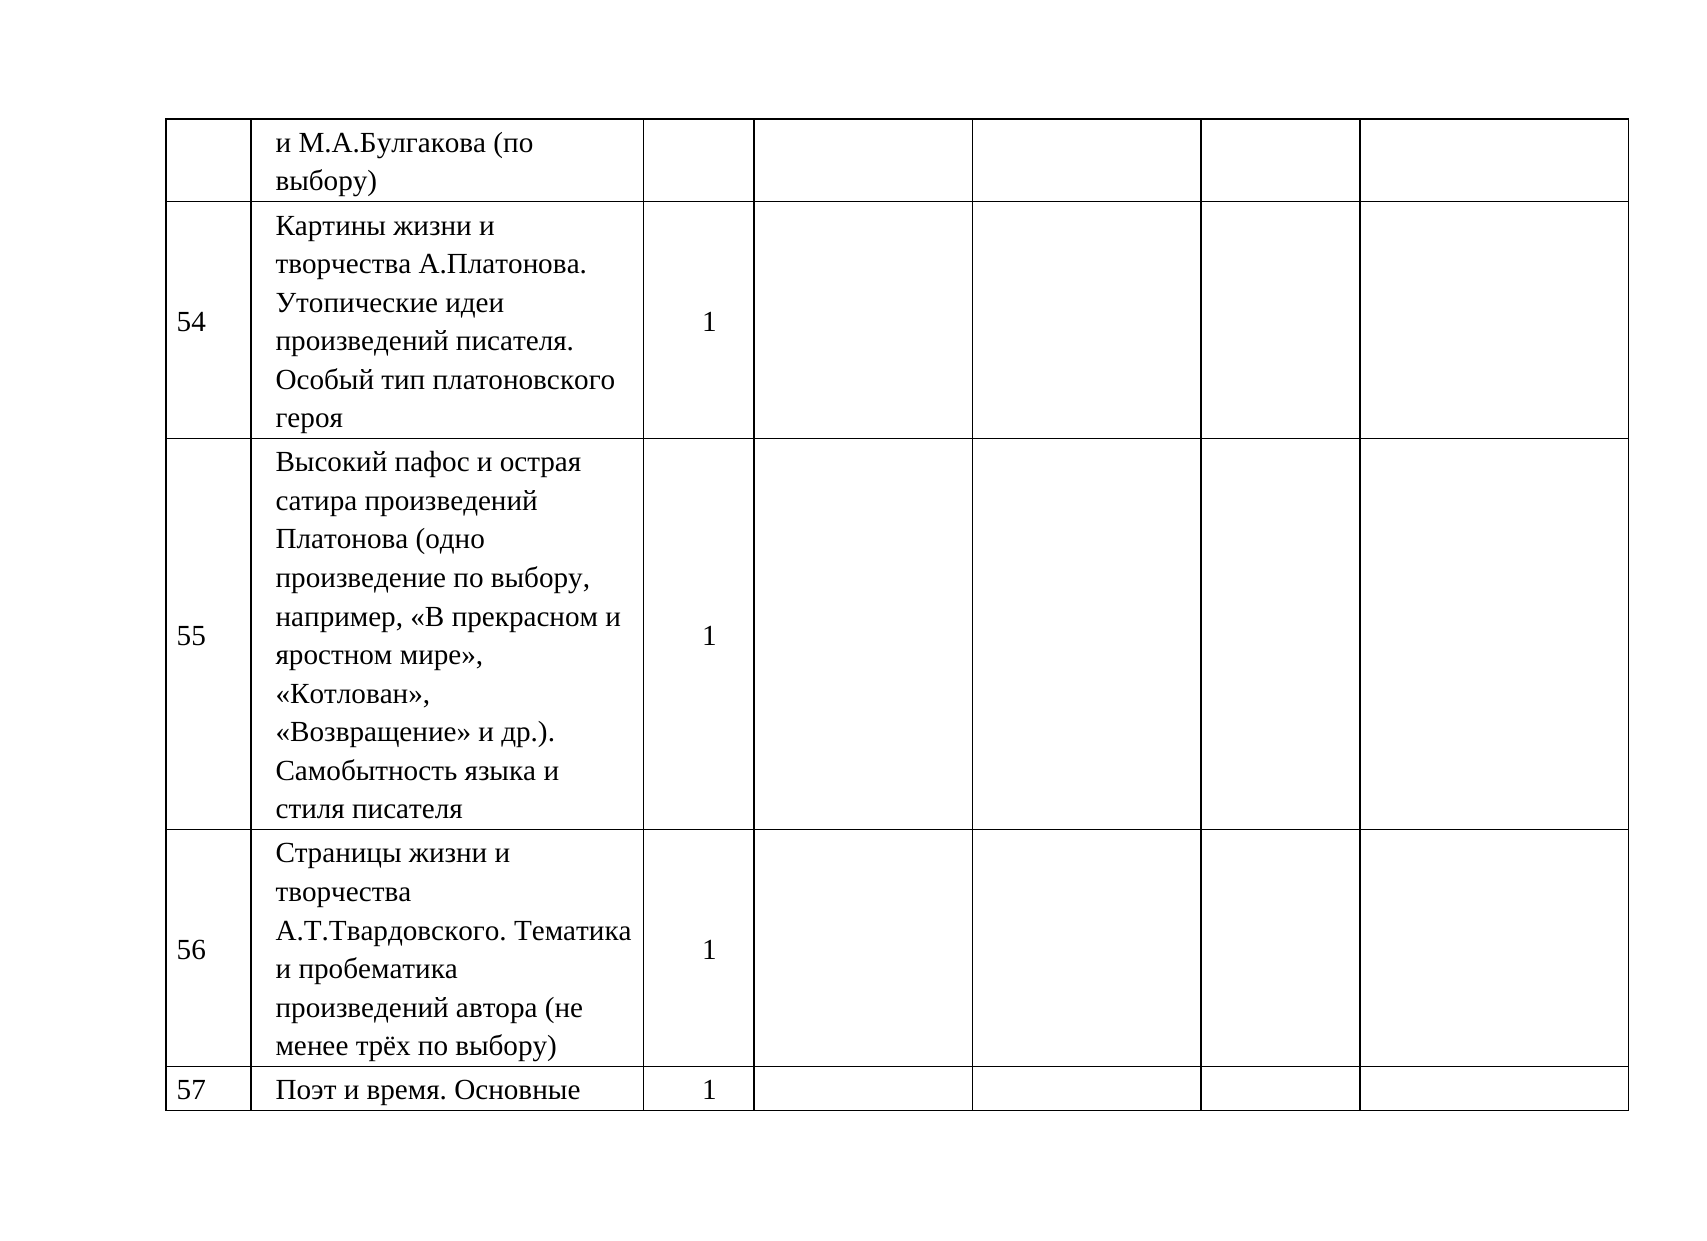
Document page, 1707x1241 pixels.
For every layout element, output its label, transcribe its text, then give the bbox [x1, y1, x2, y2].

table_cell [1361, 439, 1628, 829]
table_cell 1 [644, 830, 753, 1066]
table_cell [1361, 830, 1628, 1066]
table_cell [755, 120, 972, 201]
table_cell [252, 120, 643, 201]
table_cell 54 [167, 202, 250, 438]
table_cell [252, 1067, 643, 1110]
table_cell [1202, 202, 1359, 438]
table_cell Страницы жизни и творчества А.Т.Твардовского. Тематика и пробематика произведений автора (не менее трёх по выбору) [252, 830, 643, 1066]
table_cell 1 [644, 1067, 753, 1110]
table_cell [973, 1067, 1200, 1110]
table_cell [1202, 1067, 1359, 1110]
table_cell 53 [167, 120, 250, 201]
table_cell 55 [167, 439, 250, 829]
table_cell 1 [644, 120, 753, 201]
table_cell [1202, 439, 1359, 829]
table_cell 56 [167, 830, 250, 1066]
table_cell [1202, 830, 1359, 1066]
table_cell [973, 202, 1200, 438]
table_cell [973, 439, 1200, 829]
table_cell [1361, 202, 1628, 438]
table_cell [1361, 1067, 1628, 1110]
table_cell [1202, 120, 1359, 201]
table_cell 57 [167, 1067, 250, 1110]
table_cell [755, 830, 972, 1066]
table_cell [973, 120, 1200, 201]
table_cell [755, 439, 972, 829]
table_cell 1 [644, 202, 753, 438]
table_cell [755, 1067, 972, 1110]
table_cell [755, 202, 972, 438]
table_cell Высокий пафос и острая сатира произведений Платонова (одно произведение по выбору, например, «В прекрасном и яростном мире», «Котлован», «Возвращение» и др.). Самобытность языка и стиля писателя [252, 439, 643, 829]
table_cell [1361, 120, 1628, 201]
table_cell 1 [644, 439, 753, 829]
table_cell Картины жизни и творчества А.Платонова. Утопические идеи произведений писателя. Особый тип платоновского героя [252, 202, 643, 438]
table_cell [973, 830, 1200, 1066]
